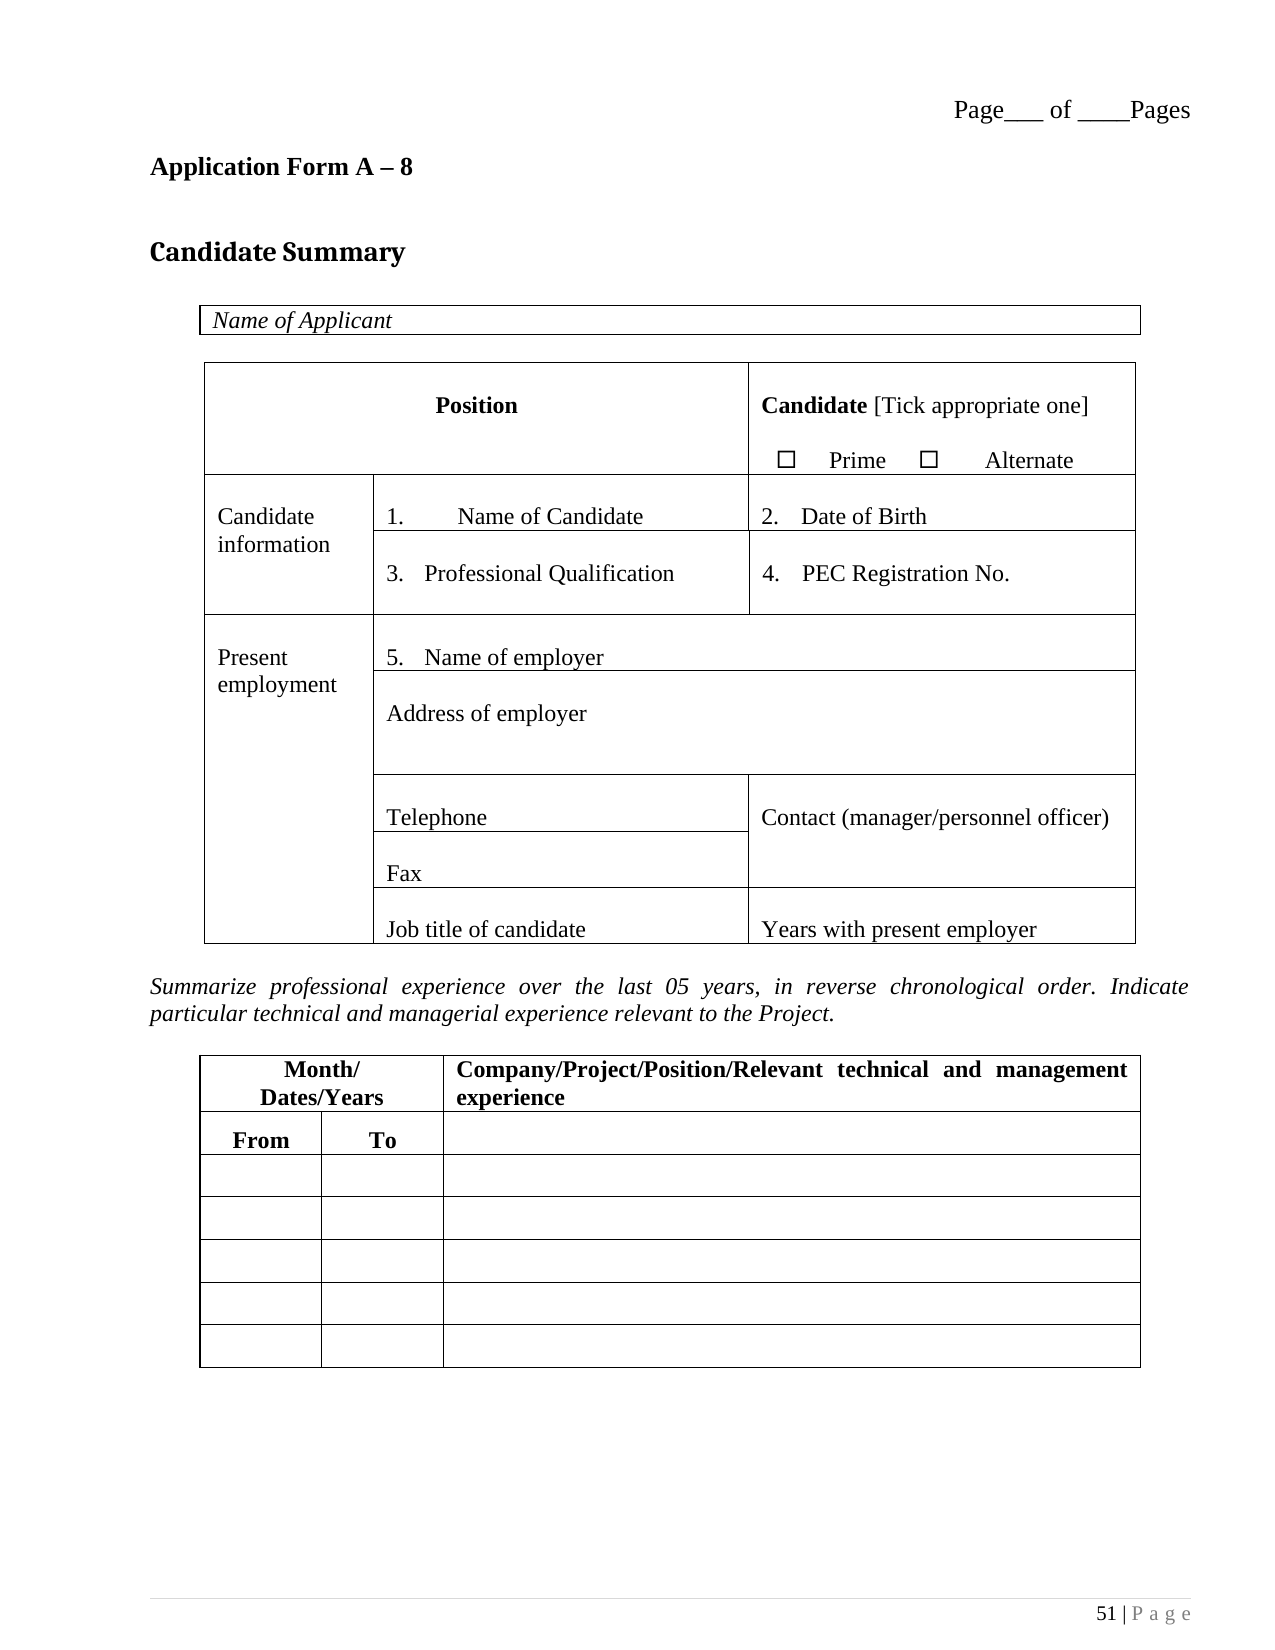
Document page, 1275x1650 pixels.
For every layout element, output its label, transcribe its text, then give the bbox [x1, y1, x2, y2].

table_header Position [205, 363, 748, 474]
table_header Candidate [Tick appropriate one] Prime Alternate [749, 363, 1135, 474]
table_cell Fax [374, 832, 748, 887]
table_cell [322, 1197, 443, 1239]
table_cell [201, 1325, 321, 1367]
table_cell 5. Name of employer [374, 615, 1135, 670]
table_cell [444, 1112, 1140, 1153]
table_cell To [322, 1112, 443, 1153]
table_header Month/ Dates/Years [201, 1056, 443, 1111]
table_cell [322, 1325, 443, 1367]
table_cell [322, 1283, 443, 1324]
table_cell Telephone [374, 775, 748, 831]
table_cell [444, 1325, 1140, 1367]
table_cell 2. Date of Birth [749, 475, 1135, 530]
table_cell Candidate information [205, 475, 373, 614]
text Application Form A – 8 [150, 151, 1191, 181]
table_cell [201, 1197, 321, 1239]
table_cell Job title of candidate [374, 888, 748, 943]
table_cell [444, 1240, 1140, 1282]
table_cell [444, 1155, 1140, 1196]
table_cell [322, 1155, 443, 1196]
table_header Name of Applicant [201, 306, 1140, 334]
subtitle Candidate Summary [150, 236, 1191, 269]
table_cell 3. Professional Qualification [374, 531, 749, 614]
text Page___ of ____Pages [150, 94, 1191, 124]
table_cell 1. Name of Candidate [374, 475, 748, 530]
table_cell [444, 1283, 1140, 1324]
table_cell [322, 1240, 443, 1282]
table_cell Contact (manager/personnel officer) [749, 775, 1135, 887]
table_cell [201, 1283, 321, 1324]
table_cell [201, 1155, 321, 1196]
table_cell 4. PEC Registration No. [750, 531, 1135, 614]
table_cell Address of employer [374, 671, 1135, 774]
table_header Company/Project/Position/Relevant technical and management experience [444, 1056, 1140, 1111]
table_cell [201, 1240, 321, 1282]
table_cell Present employment [205, 615, 373, 943]
table_cell From [201, 1112, 321, 1153]
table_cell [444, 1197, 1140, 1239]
table_cell Years with present employer [749, 888, 1135, 943]
text Summarize professional experience over the last 05 years, in reverse chronological order. Indicate particular technical and managerial experience relevant to the Project. [150, 972, 1191, 1027]
